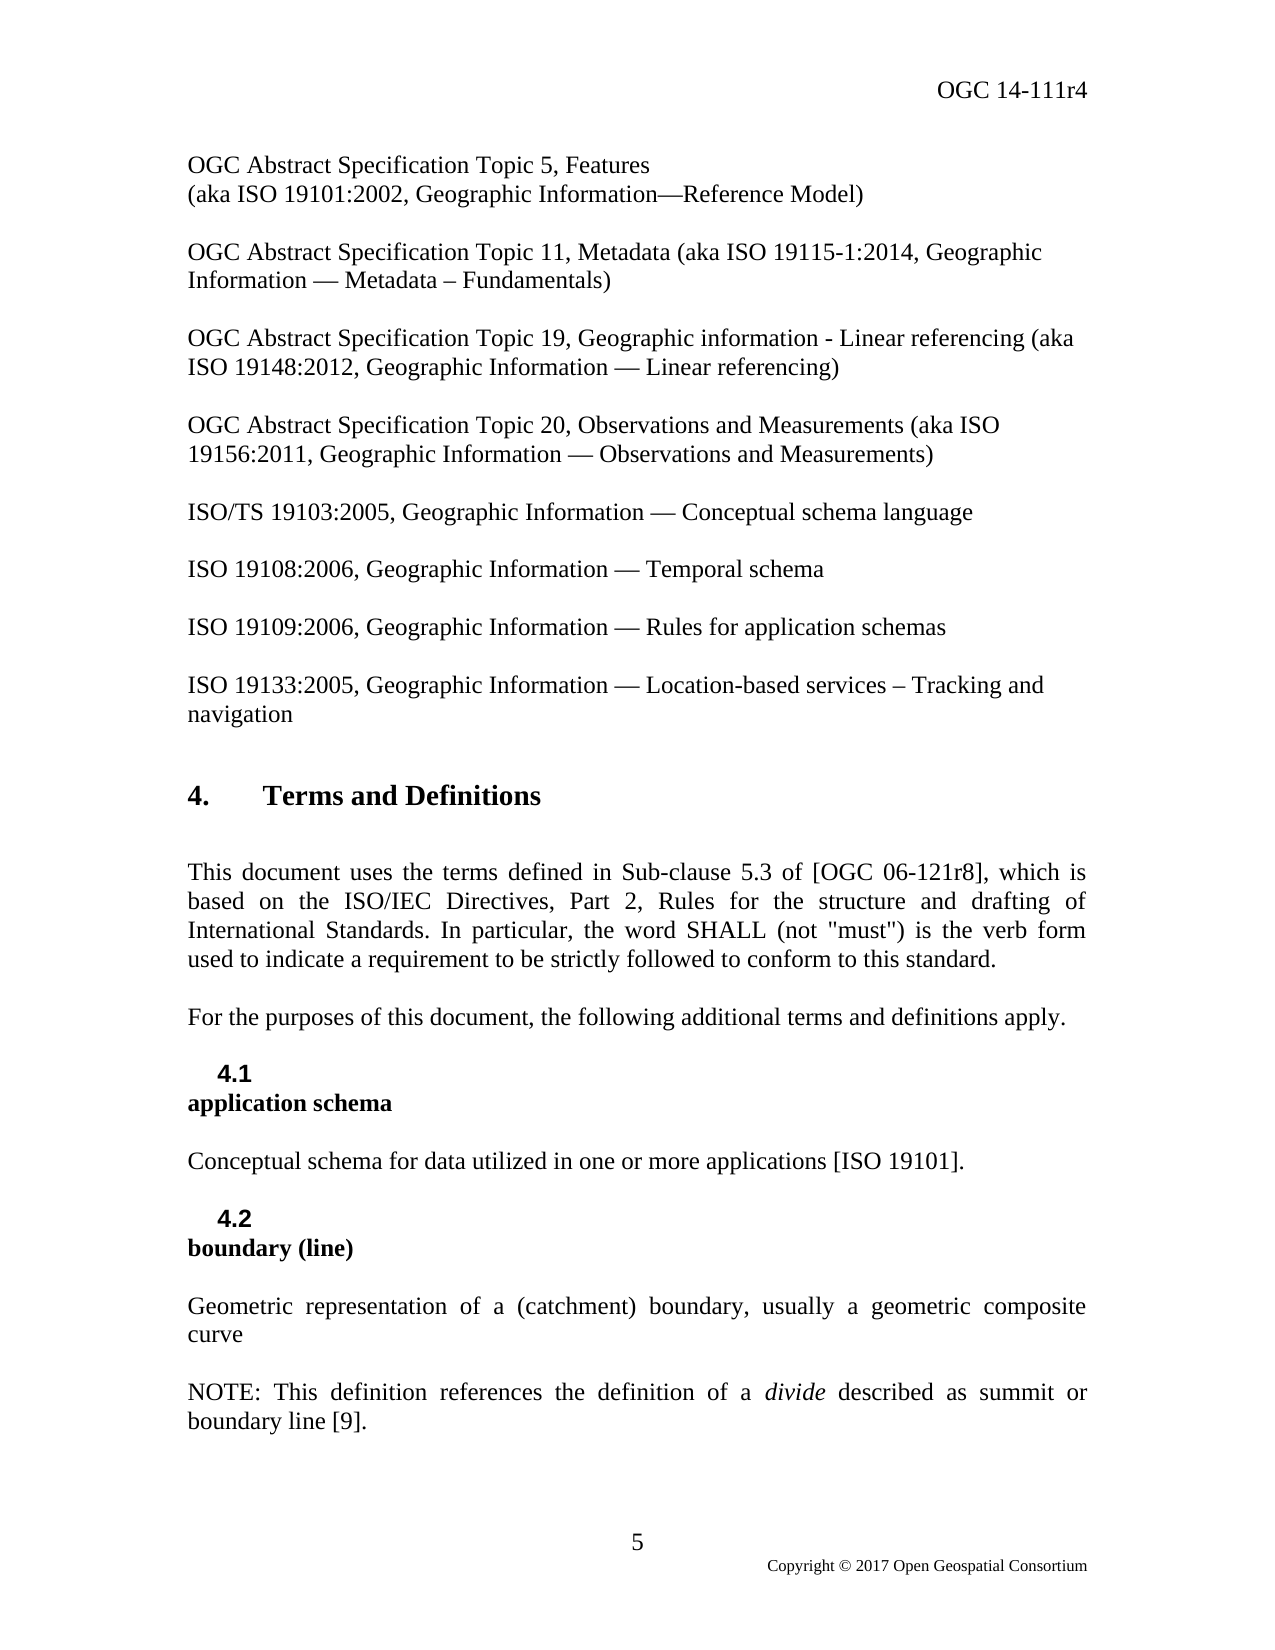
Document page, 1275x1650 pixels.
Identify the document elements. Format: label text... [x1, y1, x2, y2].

text This document uses the terms defined in Sub-clause 5.3 of [OGC 06-121r8], which is based on the ISO/IEC Directives, Part 2, Rules for the structure and drafting of International Standards. In particular, the word SHALL (not "must") is the verb form used to indicate a requirement to be strictly followed to conform to this standard. [187, 857, 1087, 972]
text Geometric representation of a (catchment) boundary, usually a geometric composite curve [187, 1291, 1087, 1348]
text OGC Abstract Specification Topic 11, Metadata (aka ISO 19115-1:2014, Geographic Information — Metadata – Fundamentals) [187, 237, 1087, 294]
text OGC Abstract Specification Topic 5, Features (aka ISO 19101:2002, Geographic Information—Reference Model) [187, 150, 1087, 207]
text ISO/TS 19103:2005, Geographic Information — Conceptual schema language [187, 497, 1087, 525]
text NOTE: This definition references the definition of a divide described as summit or boundary line [9]. [187, 1377, 1087, 1435]
text Conceptual schema for data utilized in one or more applications [ISO 19101]. [187, 1146, 1087, 1175]
text ISO 19133:2005, Geographic Information — Location-based services – Tracking and navigation [187, 670, 1087, 728]
list application schema [187, 1088, 1087, 1117]
text OGC Abstract Specification Topic 19, Geographic information - Linear referencing (aka ISO 19148:2012, Geographic Information — Linear referencing) [187, 323, 1087, 381]
text OGC Abstract Specification Topic 20, Observations and Measurements (aka ISO 19156:2011, Geographic Information — Observations and Measurements) [187, 410, 1087, 467]
list boundary (line) [187, 1233, 1087, 1262]
subtitle Terms and Definitions [187, 778, 1087, 811]
text ISO 19108:2006, Geographic Information — Temporal schema [187, 554, 1087, 583]
text For the purposes of this document, the following additional terms and definitions apply. [187, 1002, 1087, 1030]
text ISO 19109:2006, Geographic Information — Rules for application schemas [187, 612, 1087, 641]
